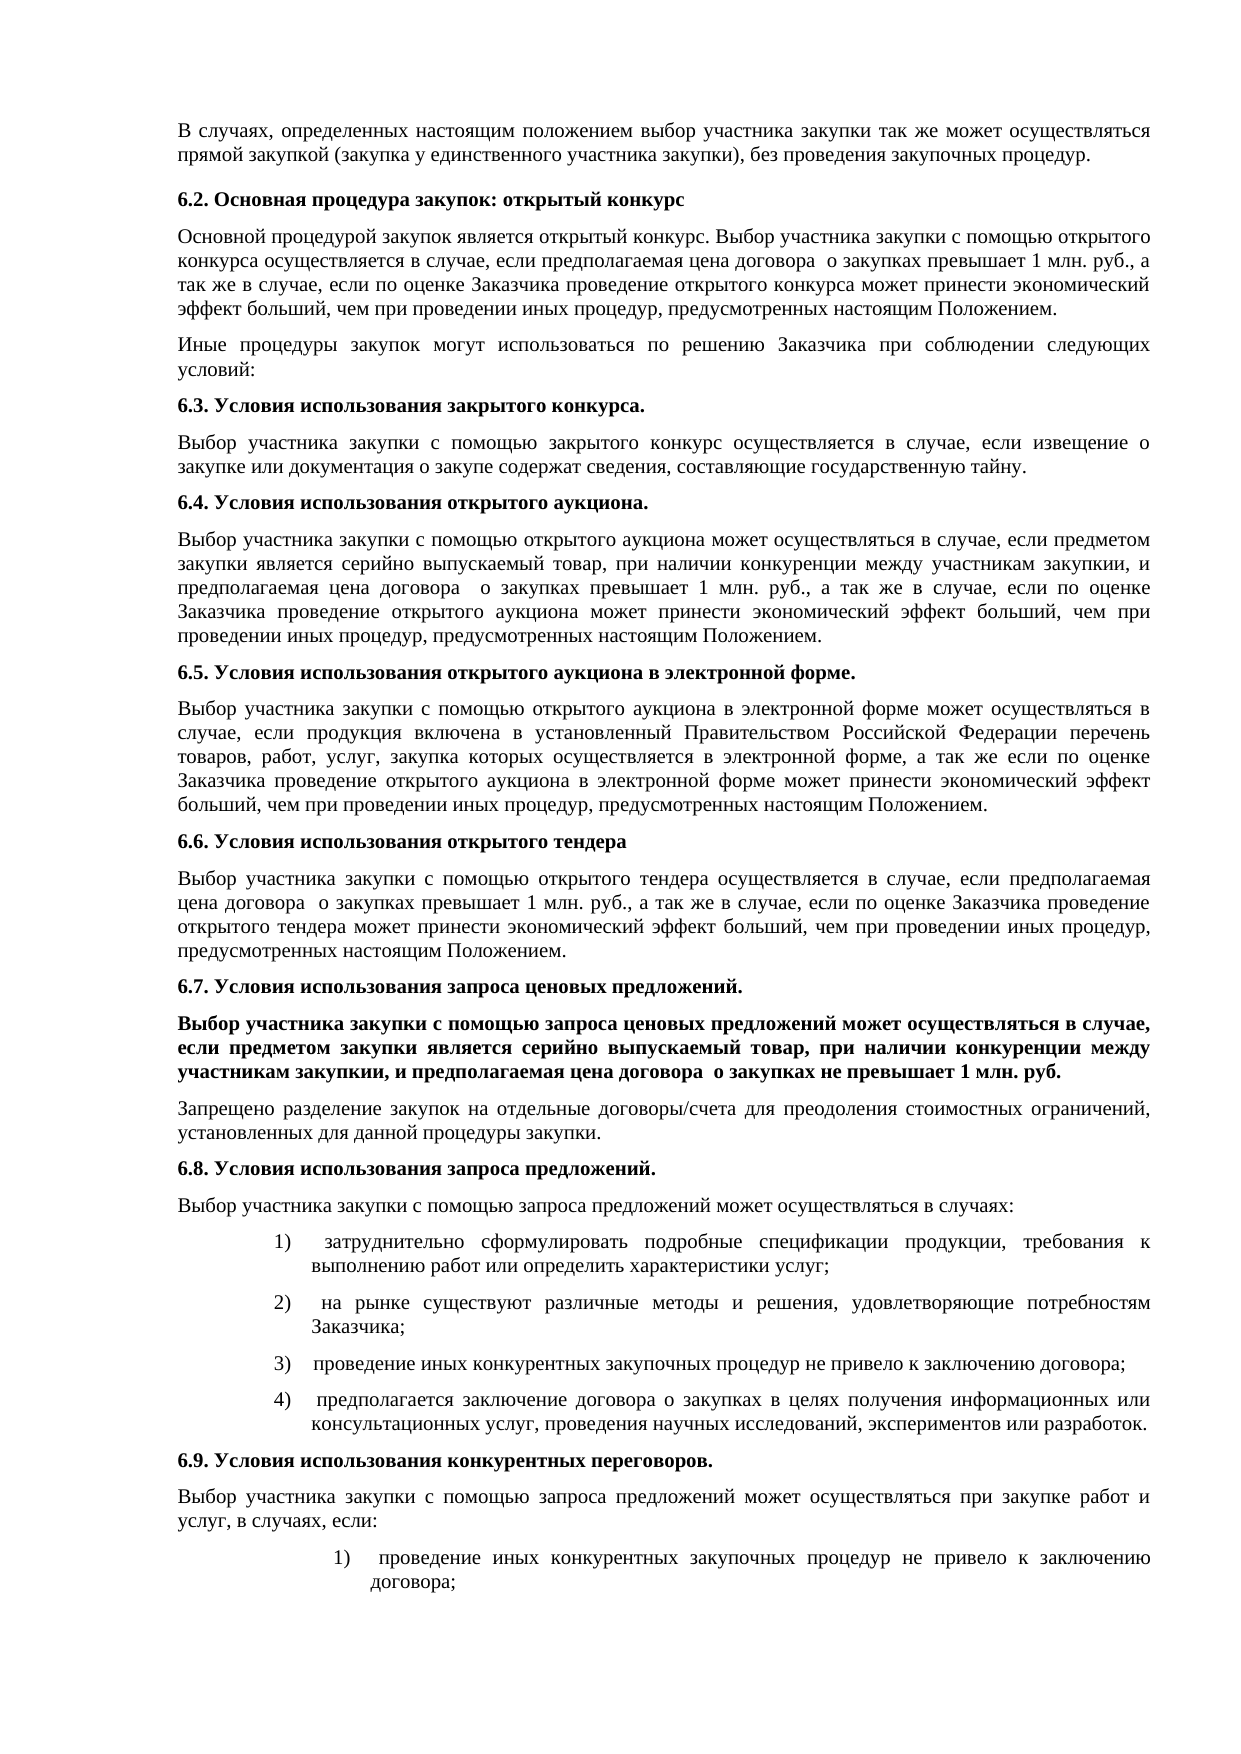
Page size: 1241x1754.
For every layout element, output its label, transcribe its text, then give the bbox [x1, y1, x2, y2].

text 6.9. Условия использования конкурентных переговоров. [177, 1448, 1152, 1472]
text Выбор участника закупки с помощью открытого аукциона в электронной форме может осуществляться в случае, если продукция включена в установленный Правительством Российской Федерации перечень товаров, работ, услуг, закупка которых осуществляется в электронной форме, а так же если по оценке Заказчика проведение открытого аукциона в электронной форме может принести экономический эффект больший, чем при проведении иных процедур, предусмотренных настоящим Положением. [177, 696, 1152, 816]
text Выбор участника закупки с помощью запроса предложений может осуществляться при закупке работ и услуг, в случаях, если: [177, 1484, 1152, 1532]
text Выбор участника закупки с помощью запроса предложений может осуществляться в случаях: [177, 1193, 1152, 1217]
text 6.4. Условия использования открытого аукциона. [177, 490, 1152, 514]
text Иные процедуры закупок могут использоваться по решению Заказчика при соблюдении следующих условий: [177, 332, 1152, 381]
text Запрещено разделение закупок на отдельные договоры/счета для преодоления стоимостных ограничений, установленных для данной процедуры закупки. [177, 1096, 1152, 1144]
text 6.5. Условия использования открытого аукциона в электронной форме. [177, 659, 1152, 684]
text 6.2. Основная процедура закупок: открытый конкурс [177, 187, 1152, 211]
text 4) предполагается заключение договора о закупках в целях получения информационных или консультационных услуг, проведения научных исследований, экспериментов или разработок. [274, 1387, 1152, 1435]
text Выбор участника закупки с помощью запроса ценовых предложений может осуществляться в случае, если предметом закупки является серийно выпускаемый товар, при наличии конкуренции между участникам закупкии, и предполагаемая цена договора о закупках не превышает 1 млн. руб. [177, 1011, 1152, 1083]
text В случаях, определенных настоящим положением выбор участника закупки так же может осуществляться прямой закупкой (закупка у единственного участника закупки), без проведения закупочных процедур. [177, 118, 1152, 166]
text Выбор участника закупки с помощью открытого аукциона может осуществляться в случае, если предметом закупки является серийно выпускаемый товар, при наличии конкуренции между участникам закупкии, и предполагаемая цена договора о закупках превышает 1 млн. руб., а так же в случае, если по оценке Заказчика проведение открытого аукциона может принести экономический эффект больший, чем при проведении иных процедур, предусмотренных настоящим Положением. [177, 527, 1152, 647]
text Выбор участника закупки с помощью открытого тендера осуществляется в случае, если предполагаемая цена договора о закупках превышает 1 млн. руб., а так же в случае, если по оценке Заказчика проведение открытого тендера может принести экономический эффект больший, чем при проведении иных процедур, предусмотренных настоящим Положением. [177, 866, 1152, 962]
text 1) проведение иных конкурентных закупочных процедур не привело к заключению договора; [333, 1545, 1152, 1593]
text 2) на рынке существуют различные методы и решения, удовлетворяющие потребностям Заказчика; [274, 1290, 1152, 1338]
text 6.6. Условия использования открытого тендера [177, 829, 1152, 853]
text 3) проведение иных конкурентных закупочных процедур не привело к заключению договора; [274, 1351, 1152, 1374]
text 6.7. Условия использования запроса ценовых предложений. [177, 974, 1152, 998]
text Выбор участника закупки с помощью закрытого конкурс осуществляется в случае, если извещение о закупке или документация о закупе содержат сведения, составляющие государственную тайну. [177, 429, 1152, 478]
text Основной процедурой закупок является открытый конкурс. Выбор участника закупки с помощью открытого конкурса осуществляется в случае, если предполагаемая цена договора о закупках превышает 1 млн. руб., а так же в случае, если по оценке Заказчика проведение открытого конкурса может принести экономический эффект больший, чем при проведении иных процедур, предусмотренных настоящим Положением. [177, 224, 1152, 320]
text 6.3. Условия использования закрытого конкурса. [177, 393, 1152, 417]
text 6.8. Условия использования запроса предложений. [177, 1156, 1152, 1180]
text 1) затруднительно сформулировать подробные спецификации продукции, требования к выполнению работ или определить характеристики услуг; [274, 1229, 1152, 1277]
